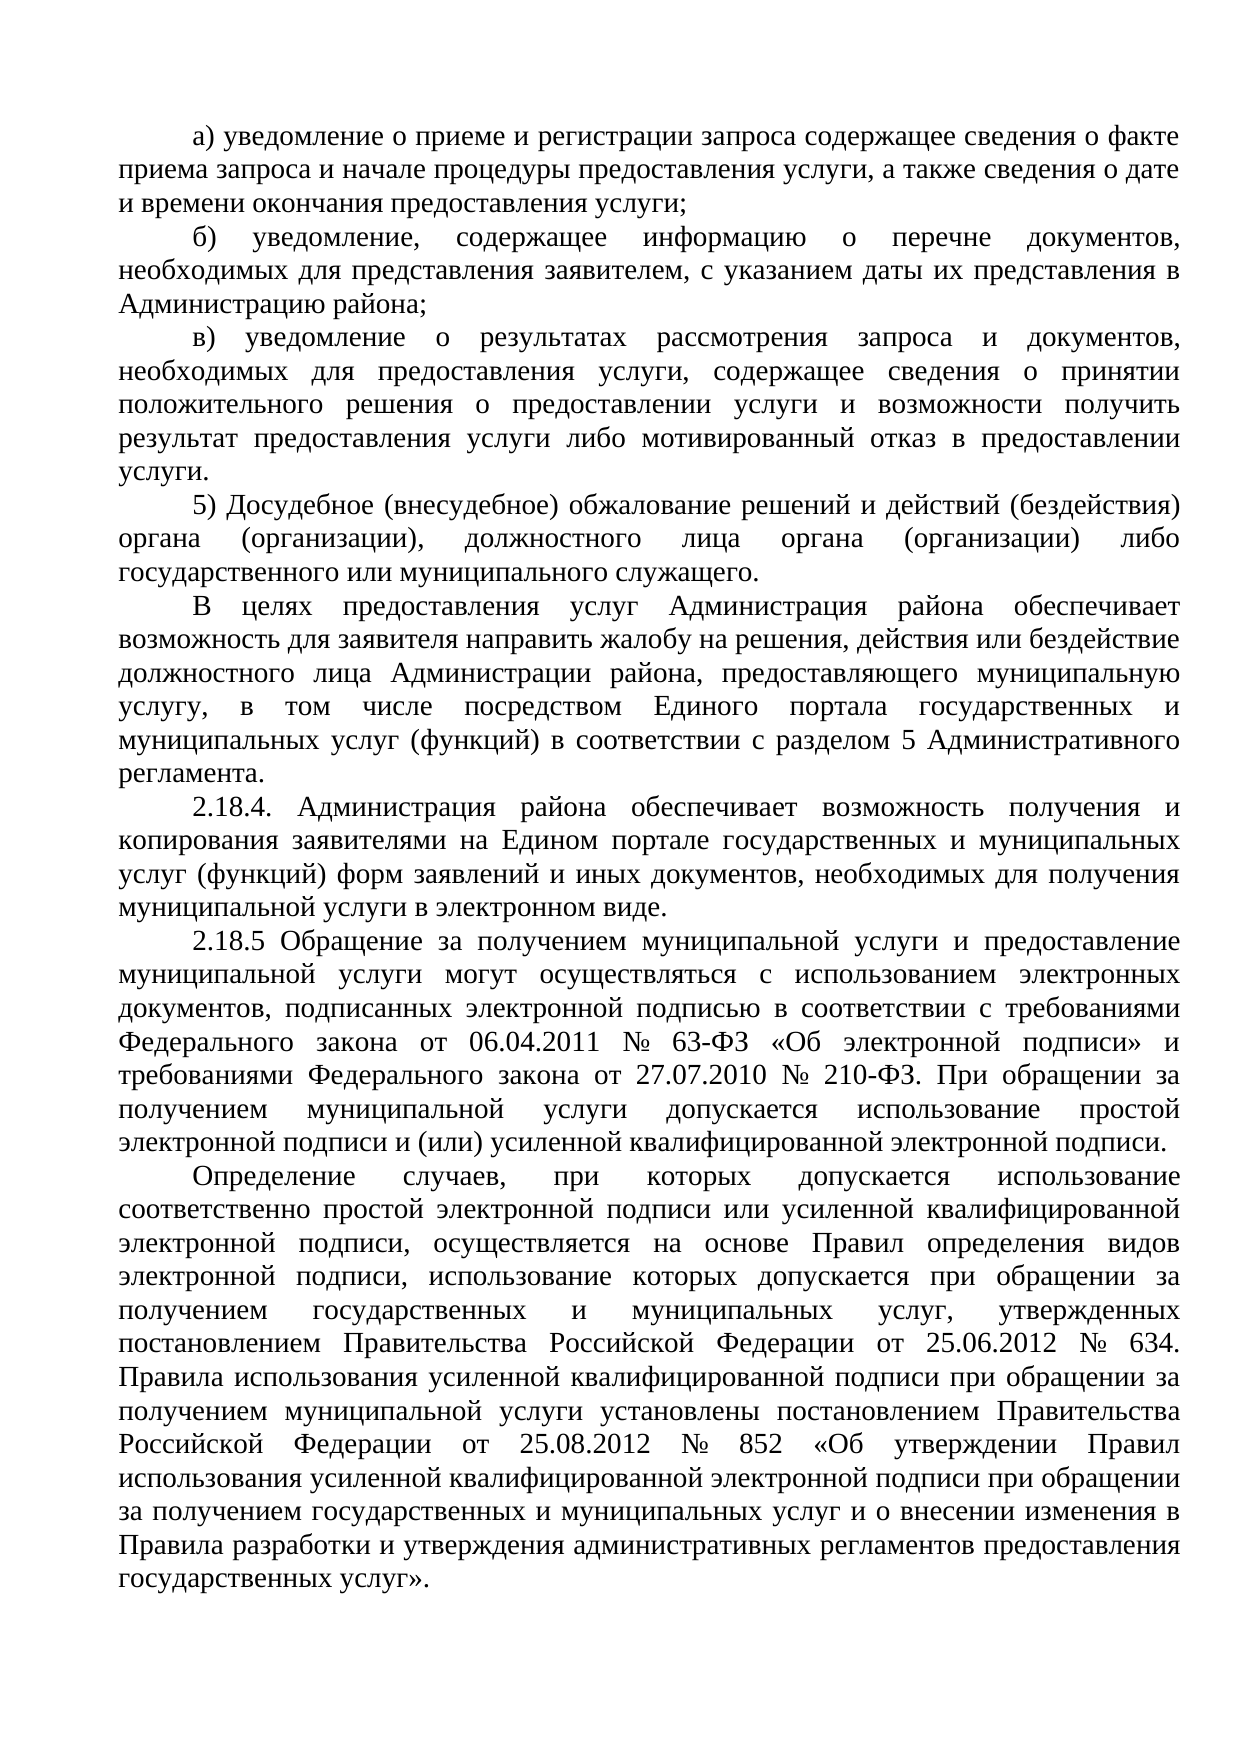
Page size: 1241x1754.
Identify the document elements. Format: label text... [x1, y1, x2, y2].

text 5) Досудебное (внесудебное) обжалование решений и действий (бездействия) органа (организации), должностного лица органа (организации) либо государственного или муниципального служащего. [118, 487, 1181, 588]
text 2.18.5 Обращение за получением муниципальной услуги и предоставление муниципальной услуги могут осуществляться с использованием электронных документов, подписанных электронной подписью в соответствии с требованиями Федерального закона от 06.04.2011 № 63-ФЗ «Об электронной подписи» и требованиями Федерального закона от 27.07.2010 № 210-ФЗ. При обращении за получением муниципальной услуги допускается использование простой электронной подписи и (или) усиленной квалифицированной электронной подписи. [118, 923, 1181, 1158]
text в) уведомление о результатах рассмотрения запроса и документов, необходимых для предоставления услуги, содержащее сведения о принятии положительного решения о предоставлении услуги и возможности получить результат предоставления услуги либо мотивированный отказ в предоставлении услуги. [118, 319, 1181, 487]
text а) уведомление о приеме и регистрации запроса содержащее сведения о факте приема запроса и начале процедуры предоставления услуги, а также сведения о дате и времени окончания предоставления услуги; [118, 118, 1181, 219]
text В целях предоставления услуг Администрация района обеспечивает возможность для заявителя направить жалобу на решения, действия или бездействие должностного лица Администрации района, предоставляющего муниципальную услугу, в том числе посредством Единого портала государственных и муниципальных услуг (функций) в соответствии с разделом 5 Административного регламента. [118, 588, 1181, 789]
text 2.18.4. Администрация района обеспечивает возможность получения и копирования заявителями на Едином портале государственных и муниципальных услуг (функций) форм заявлений и иных документов, необходимых для получения муниципальной услуги в электронном виде. [118, 789, 1181, 923]
text Определение случаев, при которых допускается использование соответственно простой электронной подписи или усиленной квалифицированной электронной подписи, осуществляется на основе Правил определения видов электронной подписи, использование которых допускается при обращении за получением государственных и муниципальных услуг, утвержденных постановлением Правительства Российской Федерации от 25.06.2012 № 634. Правила использования усиленной квалифицированной подписи при обращении за получением муниципальной услуги установлены постановлением Правительства Российской Федерации от 25.08.2012 № 852 «Об утверждении Правил использования усиленной квалифицированной электронной подписи при обращении за получением государственных и муниципальных услуг и о внесении изменения в Правила разработки и утверждения административных регламентов предоставления государственных услуг». [118, 1158, 1181, 1594]
text б) уведомление, содержащее информацию о перечне документов, необходимых для представления заявителем, с указанием даты их представления в Администрацию района; [118, 219, 1181, 319]
